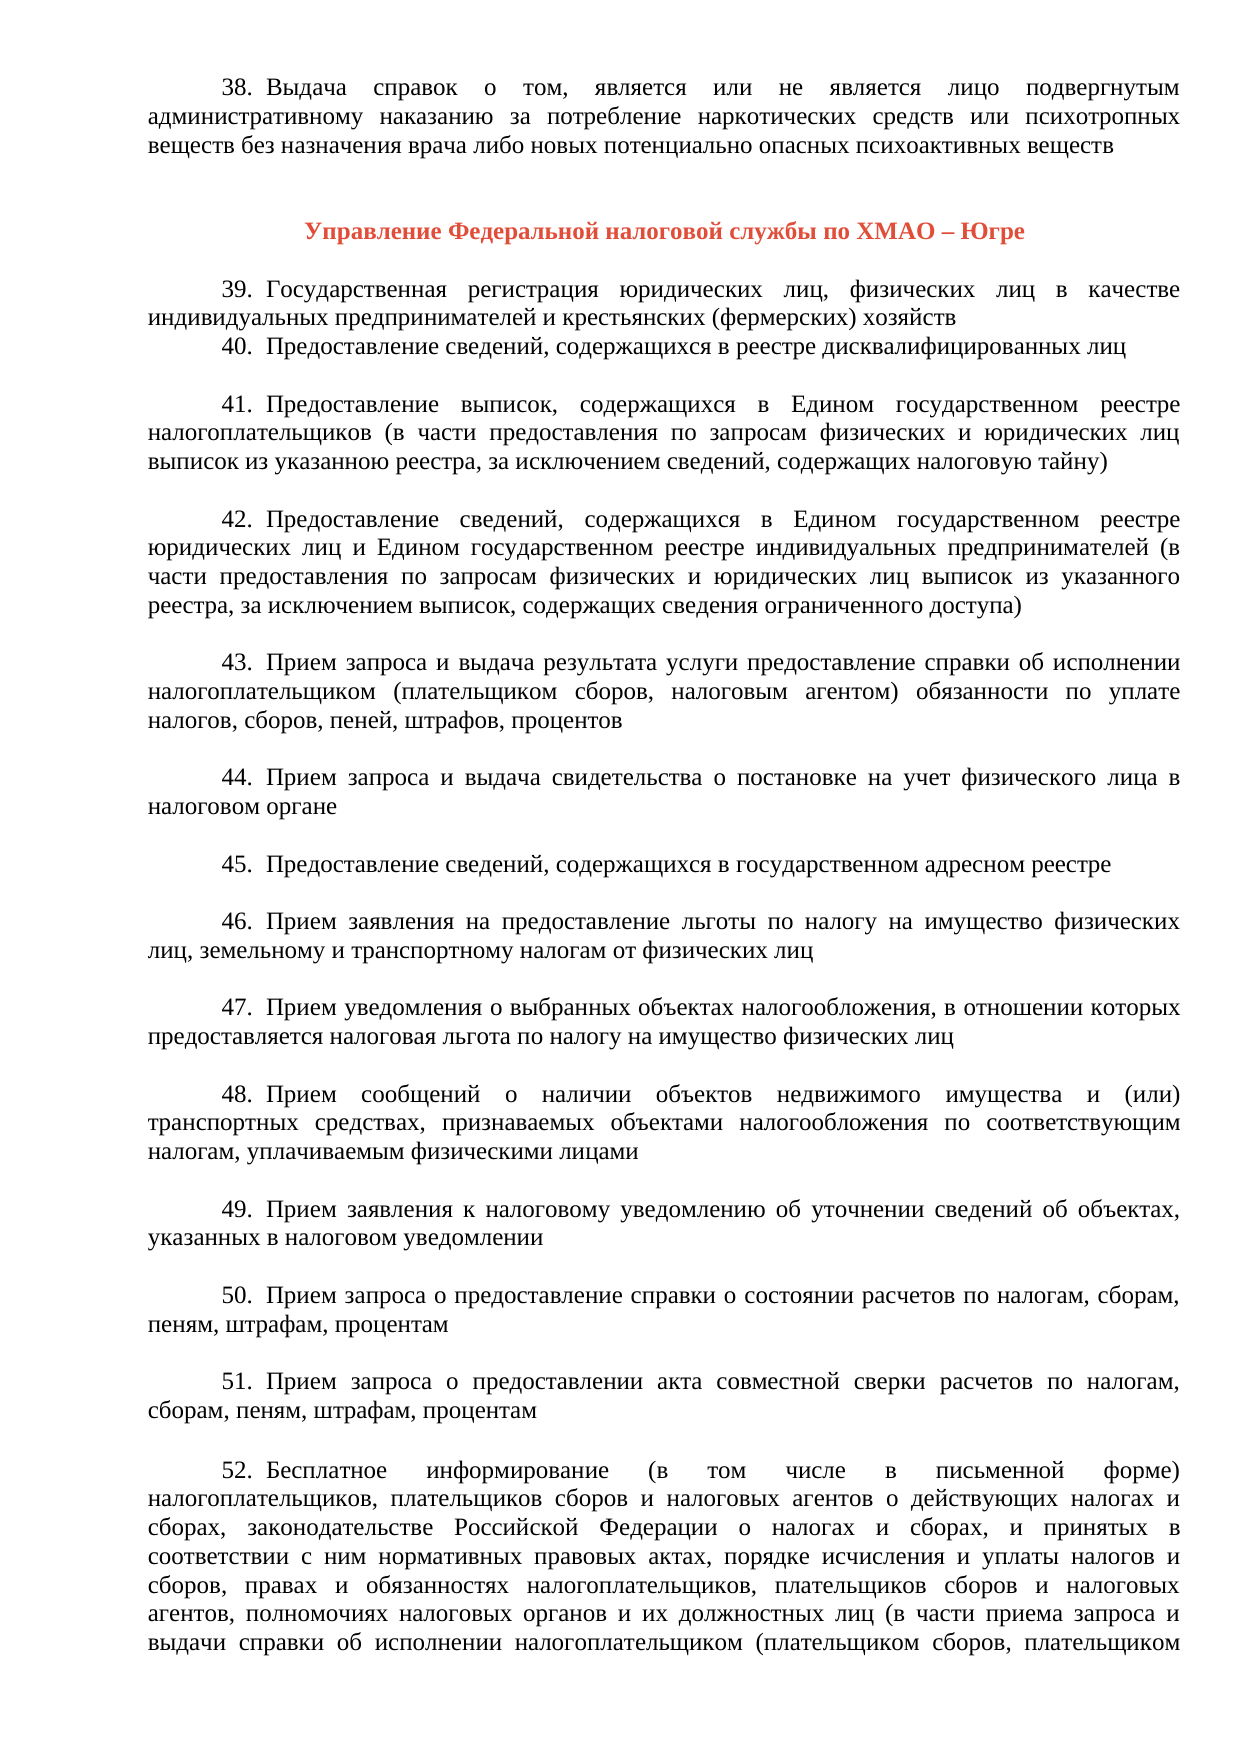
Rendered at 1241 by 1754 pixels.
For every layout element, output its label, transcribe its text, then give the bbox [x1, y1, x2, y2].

list Прием уведомления о выбранных объектах налогообложения, в отношении которых предоставляется налоговая льгота по налогу на имущество физических лиц [148, 992, 1181, 1050]
list Прием запроса о предоставлении акта совместной сверки расчетов по налогам, сборам, пеням, штрафам, процентам [148, 1366, 1181, 1424]
list Прием запроса и выдача результата услуги предоставление справки об исполнении налогоплательщиком (плательщиком сборов, налоговым агентом) обязанности по уплате налогов, сборов, пеней, штрафов, процентов [148, 647, 1181, 734]
list Прием сообщений о наличии объектов недвижимого имущества и (или) транспортных средствах, признаваемых объектами налогообложения по соответствующим налогам, уплачиваемым физическими лицами [148, 1079, 1181, 1165]
text Управление Федеральной налоговой службы по ХМАО – Югре [148, 216, 1181, 245]
list Предоставление выписок, содержащихся в Едином государственном реестре налогоплательщиков (в части предоставления по запросам физических и юридических лиц выписок из указанною реестра, за исключением сведений, содержащих налоговую тайну) [148, 389, 1181, 475]
list Выдача справок о том, является или не является лицо подвергнутым административному наказанию за потребление наркотических средств или психотропных веществ без назначения врача либо новых потенциально опасных психоактивных веществ [148, 72, 1181, 159]
list Прием запроса о предоставление справки о состоянии расчетов по налогам, сборам, пеням, штрафам, процентам [148, 1280, 1181, 1337]
list Предоставление сведений, содержащихся в Едином государственном реестре юридических лиц и Едином государственном реестре индивидуальных предпринимателей (в части предоставления по запросам физических и юридических лиц выписок из указанного реестра, за исключением выписок, содержащих сведения ограниченного доступа) [148, 504, 1181, 619]
list Прием запроса и выдача свидетельства о постановке на учет физического лица в налоговом органе [148, 762, 1181, 820]
list Предоставление сведений, содержащихся в государственном адресном реестре [148, 849, 1181, 877]
list Прием заявления на предоставление льготы по налогу на имущество физических лиц, земельному и транспортному налогам от физических лиц [148, 906, 1181, 964]
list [148, 1455, 1181, 1656]
list Прием заявления к налоговому уведомлению об уточнении сведений об объектах, указанных в налоговом уведомлении [148, 1194, 1181, 1251]
list Государственная регистрация юридических лиц, физических лиц в качестве индивидуальных предпринимателей и крестьянских (фермерских) хозяйств [148, 274, 1181, 331]
list Предоставление сведений, содержащихся в реестре дисквалифицированных лиц [148, 331, 1181, 360]
